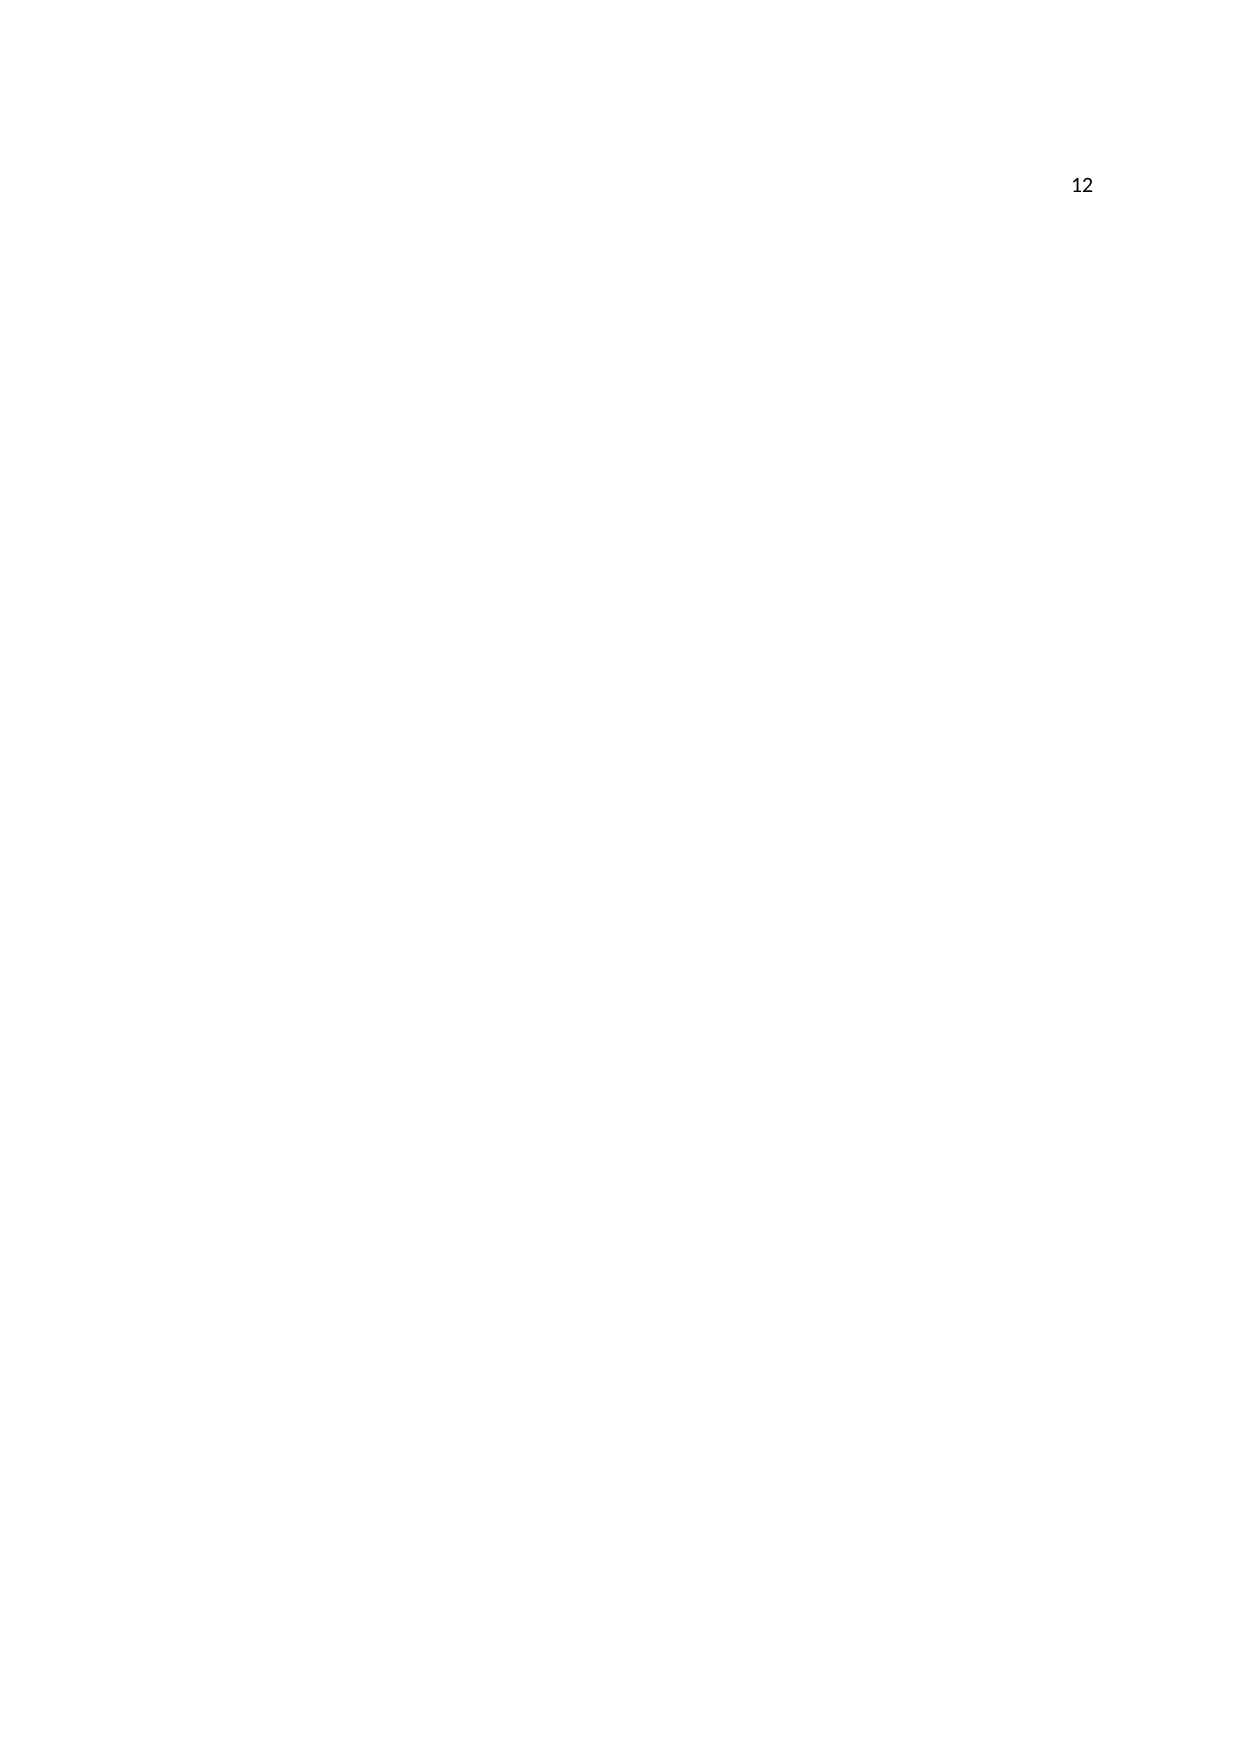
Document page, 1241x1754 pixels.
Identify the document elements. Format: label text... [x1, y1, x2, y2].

text 12 [1071, 171, 1094, 198]
